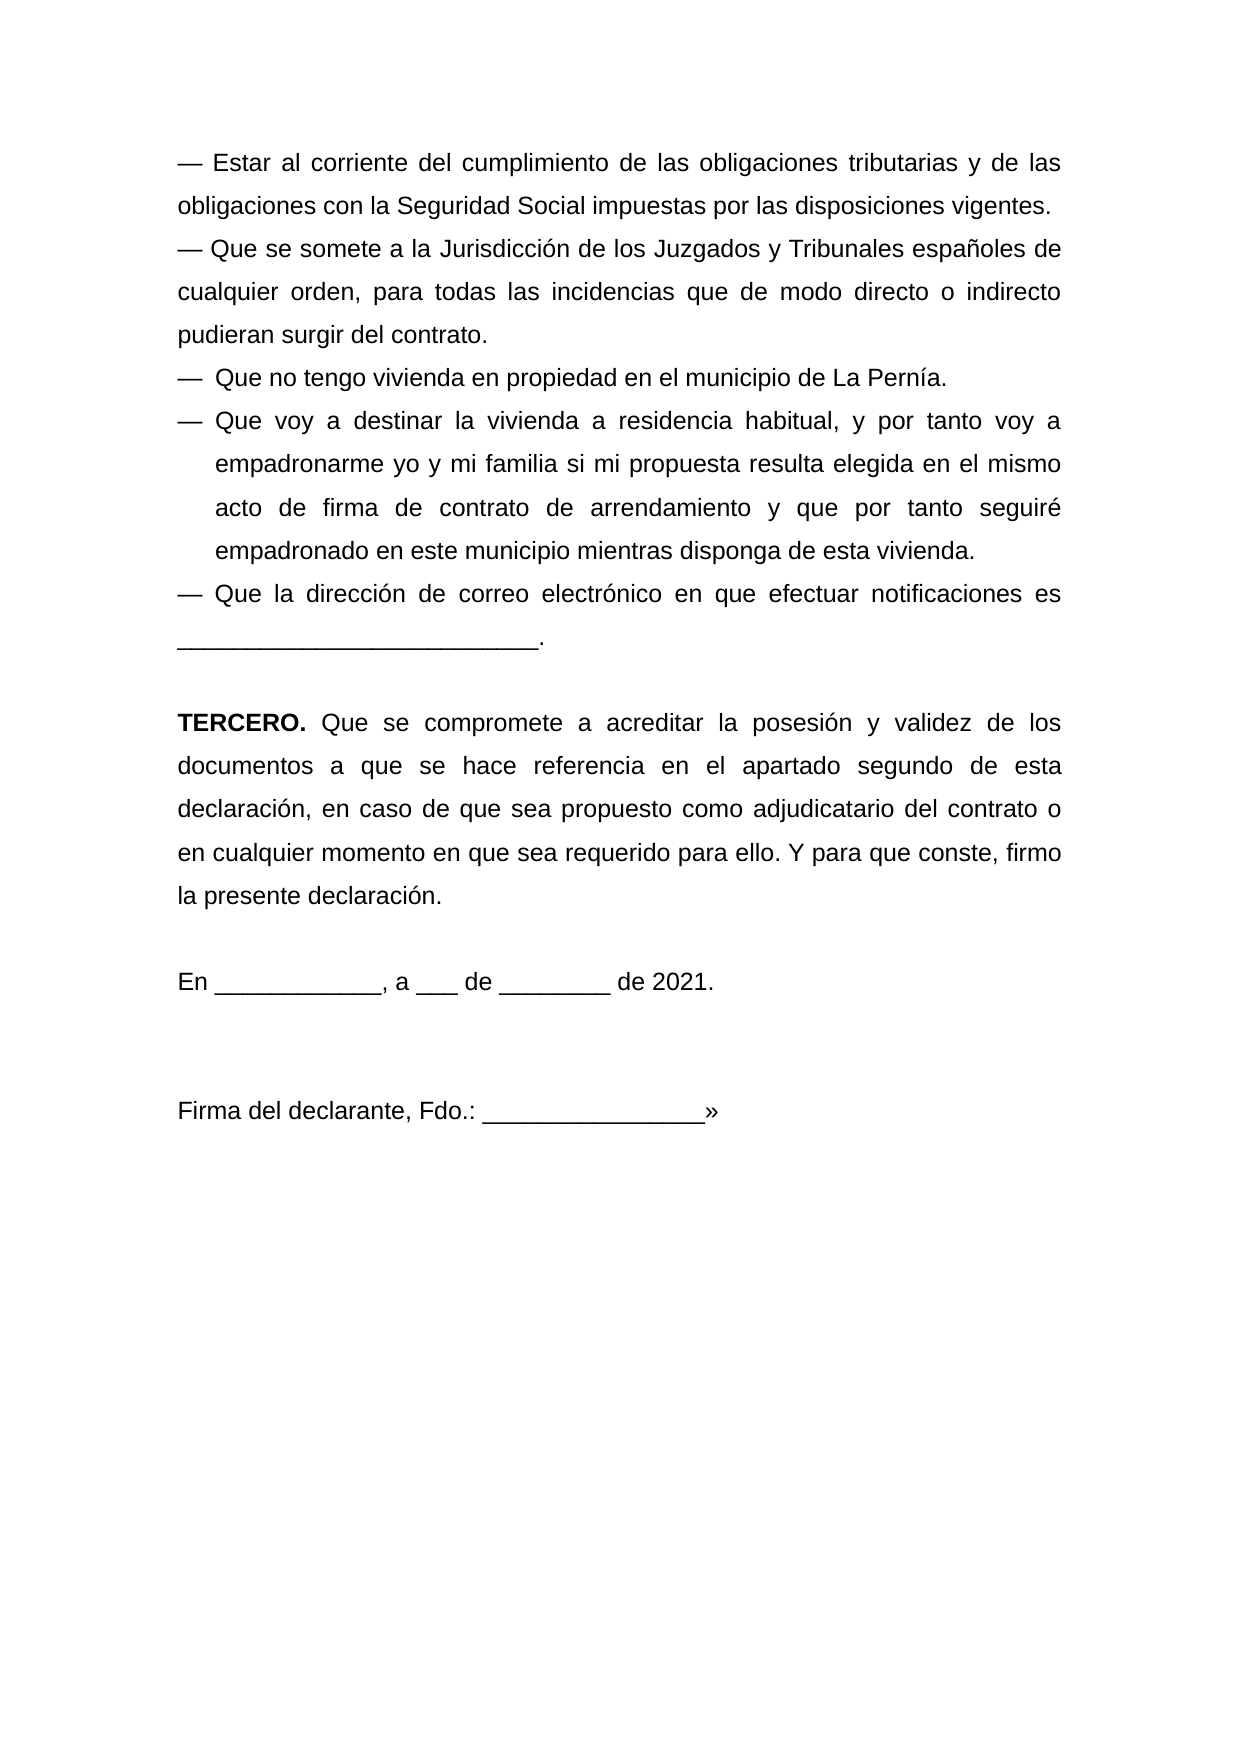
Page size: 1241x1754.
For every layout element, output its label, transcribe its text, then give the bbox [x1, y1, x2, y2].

list Que voy a destinar la vivienda a residencia habitual, y por tanto voy a empadronarme yo y mi familia si mi propuesta resulta elegida en el mismo acto de firma de contrato de arrendamiento y que por tanto seguiré empadronado en este municipio mientras disponga de esta vivienda. [177, 406, 1063, 564]
text — Que se somete a la Jurisdicción de los Juzgados y Tribunales españoles de cualquier orden, para todas las incidencias que de modo directo o indirecto pudieran surgir del contrato. [177, 234, 1063, 349]
text — Estar al corriente del cumplimiento de las obligaciones tributarias y de las obligaciones con la Seguridad Social impuestas por las disposiciones vigentes. [177, 148, 1063, 219]
text Firma del declarante, Fdo.: ________________» [177, 1096, 1063, 1125]
text En ____________, a ___ de ________ de 2021. [177, 967, 1063, 996]
list Que no tengo vivienda en propiedad en el municipio de La Pernía. [177, 363, 1063, 392]
text TERCERO. Que se compromete a acreditar la posesión y validez de los documentos a que se hace referencia en el apartado segundo de esta declaración, en caso de que sea propuesto como adjudicatario del contrato o en cualquier momento en que sea requerido para ello. Y para que conste, firmo la presente declaración. [177, 708, 1063, 909]
text — Que la dirección de correo electrónico en que efectuar notificaciones es __________________________. [177, 579, 1063, 651]
